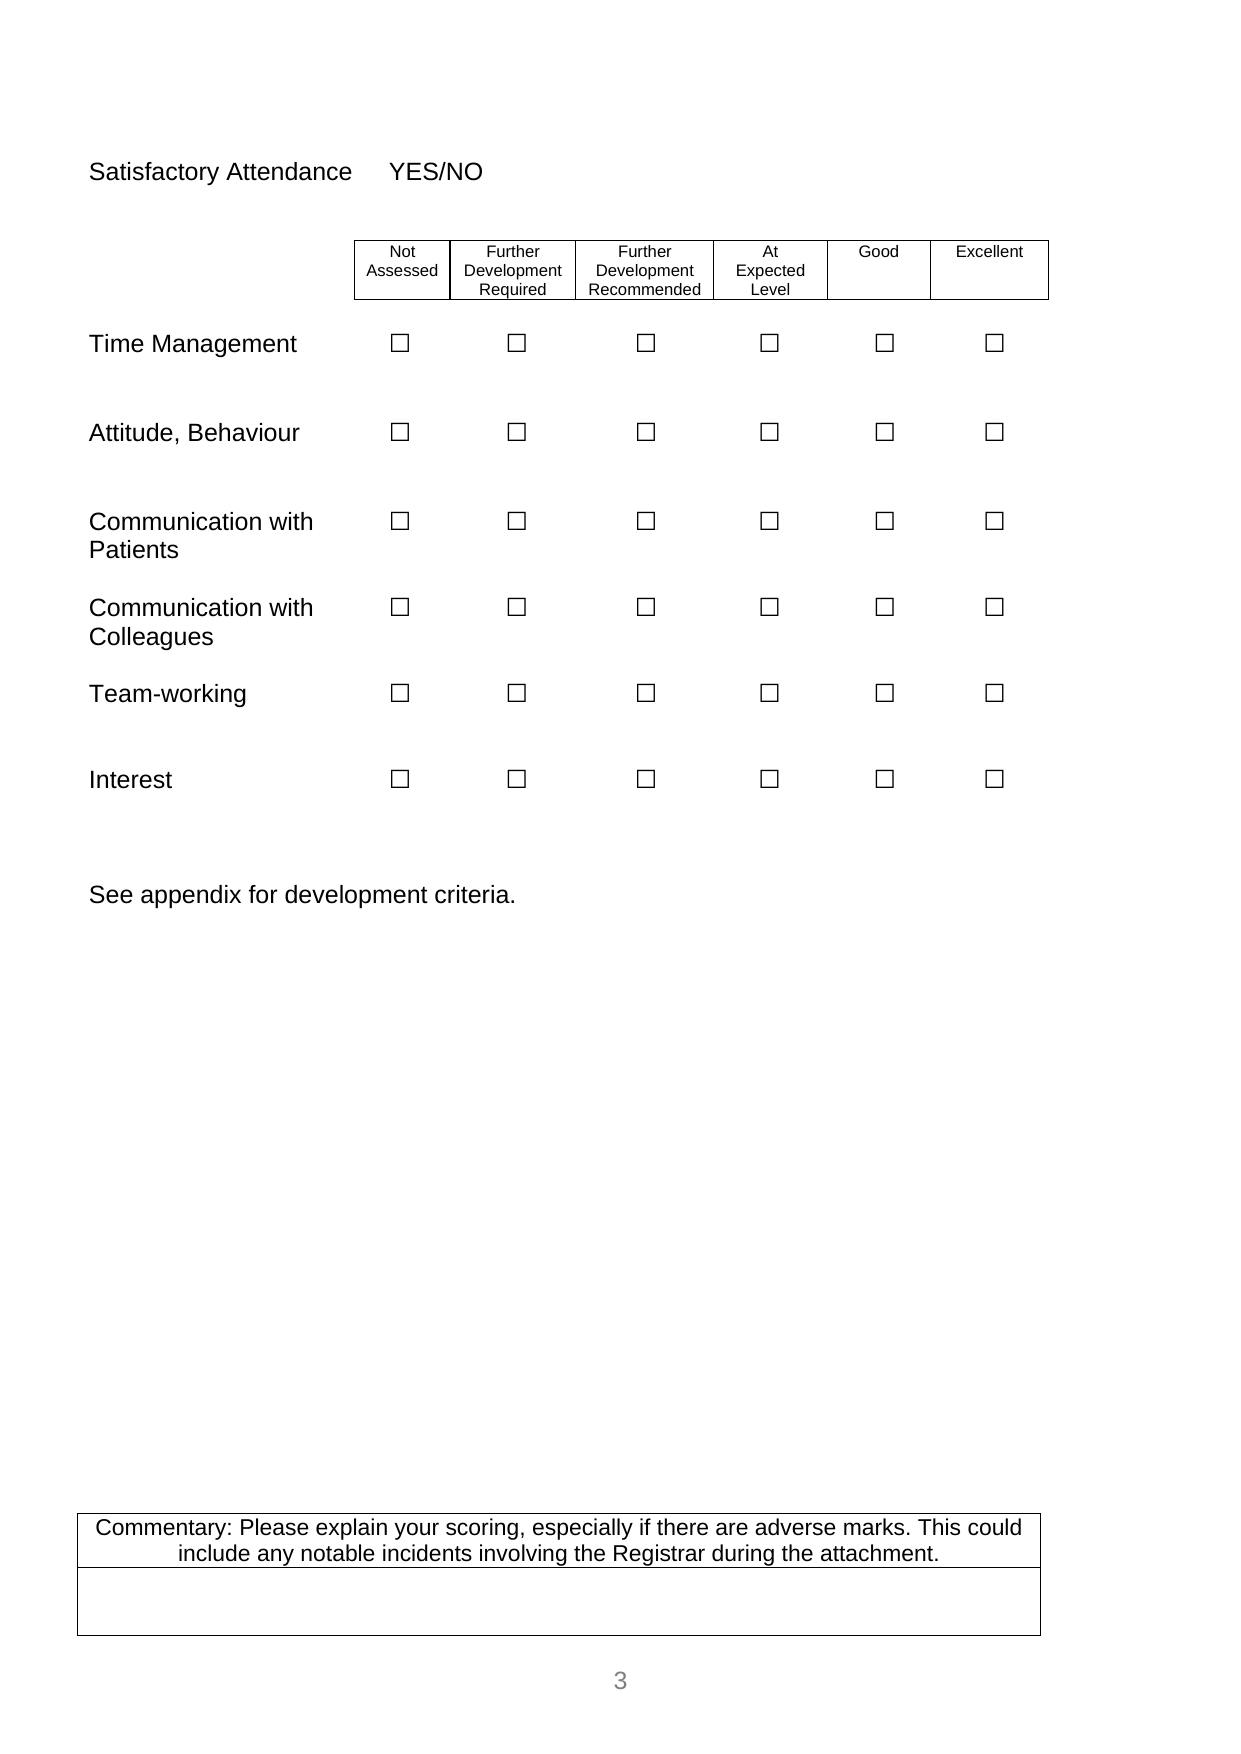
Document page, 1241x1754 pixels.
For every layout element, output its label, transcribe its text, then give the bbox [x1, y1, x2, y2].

text Satisfactory Attendance YES/NO [89, 157, 1152, 185]
text Communication with [89, 593, 1152, 622]
table_header Further Development Required [451, 241, 575, 299]
table_header Further Development Recommended [576, 241, 713, 299]
table_header Good [828, 241, 930, 299]
text See appendix for development criteria. [89, 880, 1152, 909]
text Patients [89, 535, 1152, 564]
text Team-working [89, 679, 1152, 708]
text Attitude, Behaviour [89, 415, 1152, 449]
table_header Commentary: Please explain your scoring, especially if there are adverse marks. This could include any notable incidents involving the Registrar during the attachment. [78, 1514, 1040, 1567]
text Colleagues [89, 622, 1152, 650]
text Time Management [89, 329, 1152, 357]
text Interest [89, 765, 1152, 794]
text Communication with [89, 507, 1152, 535]
table_header Not Assessed [355, 241, 449, 299]
table_header At Expected Level [714, 241, 827, 299]
table_header Excellent [931, 241, 1048, 299]
table_cell [78, 1568, 1040, 1635]
